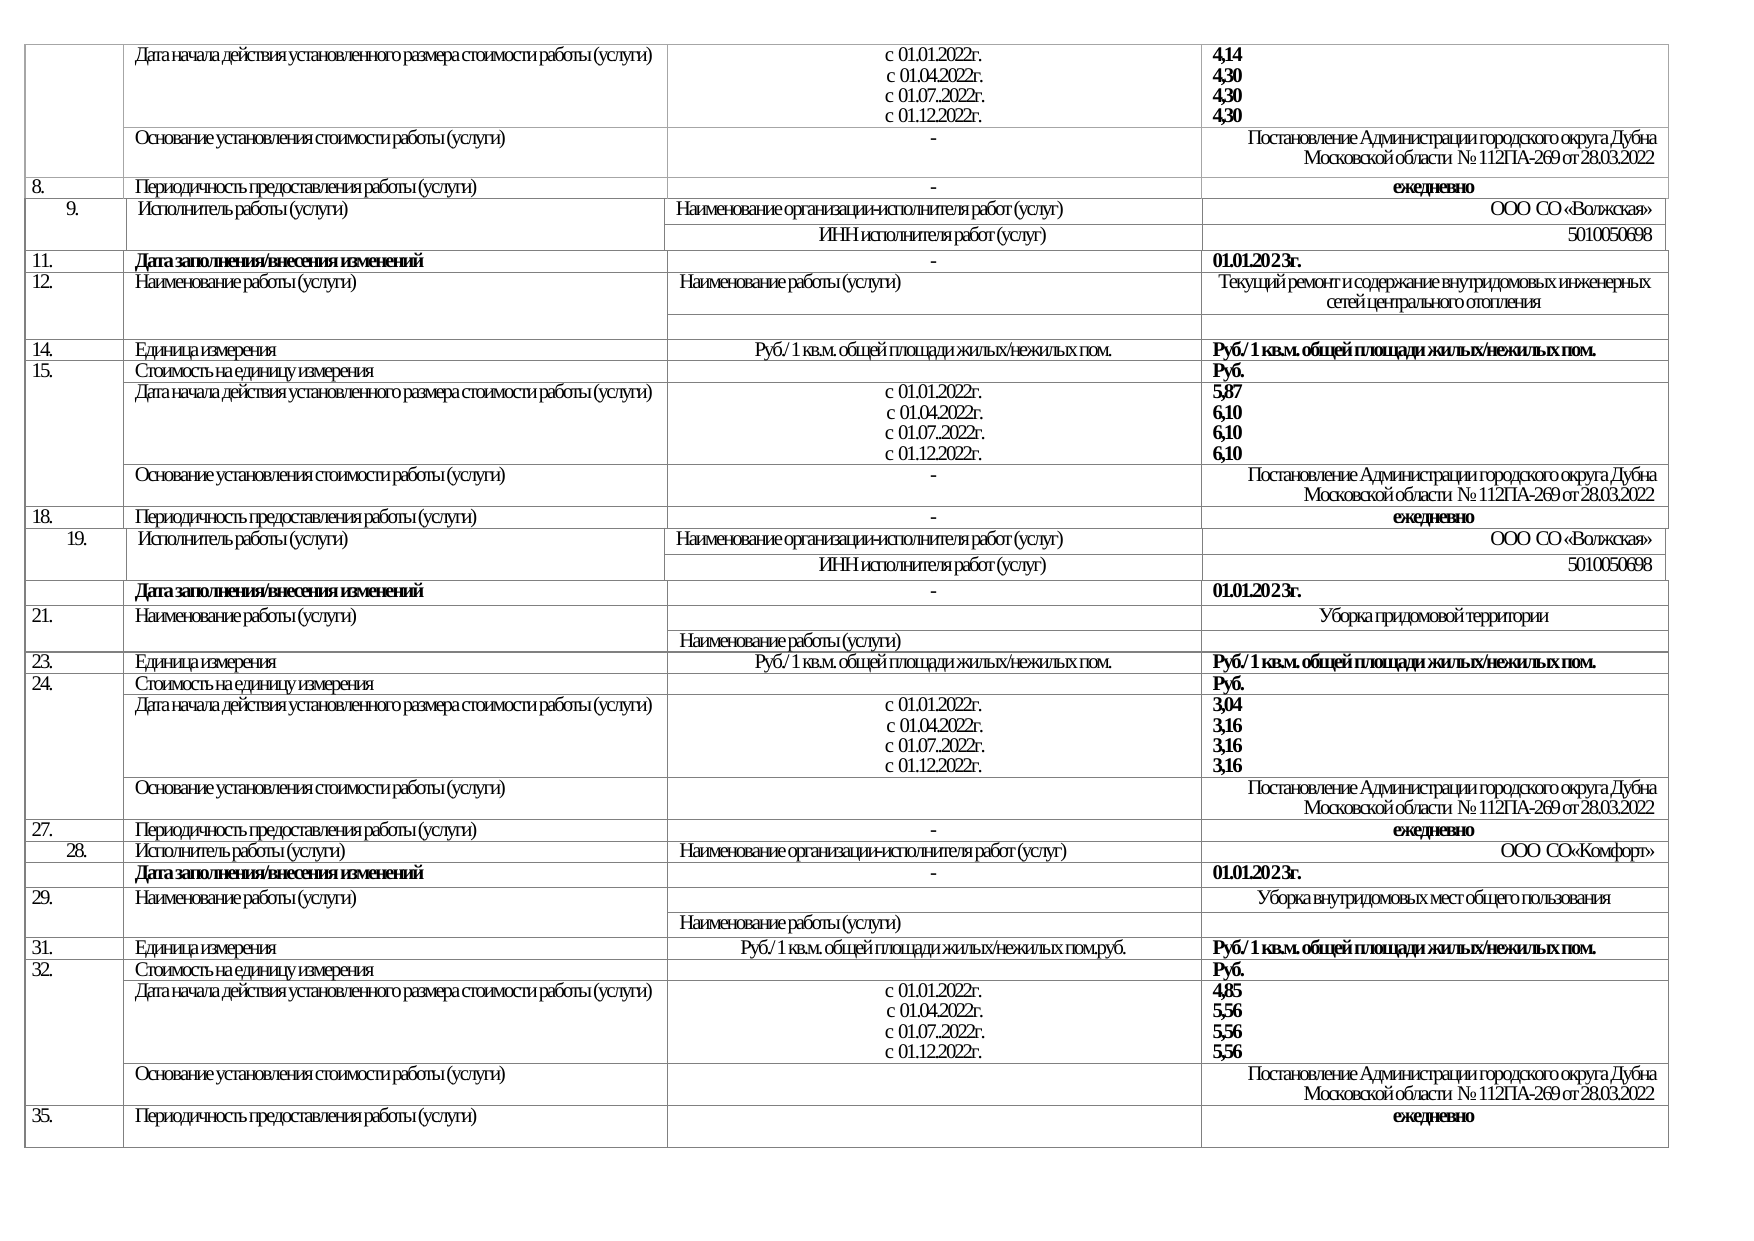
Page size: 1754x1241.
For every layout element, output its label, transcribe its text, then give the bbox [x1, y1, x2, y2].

table_cell - [668, 251, 1201, 272]
table_cell [668, 888, 1201, 912]
table_cell ИНН исполнителя работ (услуг) [665, 555, 1202, 580]
table_cell - [668, 820, 1201, 841]
table_cell Руб./ 1 кв.м. общей площади жилых/нежилых пом.руб. [668, 938, 1201, 959]
table_cell [668, 674, 1201, 694]
table_cell Руб. [1202, 674, 1668, 694]
table_cell Дата начала действия установленного размера стоимости работы (услуги) [124, 383, 667, 464]
table_cell ежедневно [1202, 820, 1668, 841]
table_cell Исполнитель работы (услуги) [127, 529, 664, 580]
table_cell Наименование организации-исполнителя работ (услуг) [668, 842, 1201, 862]
table_cell Исполнитель работы (услуги) [124, 842, 667, 862]
table_cell [26, 581, 123, 605]
table_cell Дата начала действия установленного размера стоимости работы (услуги) [124, 695, 667, 777]
table_cell Основание установления стоимости работы (услуги) [124, 778, 667, 819]
table_cell Исполнитель работы (услуги) [127, 199, 664, 250]
table_cell [668, 606, 1201, 630]
table_cell Периодичность предоставления работы (услуги) [124, 820, 667, 841]
table_cell - [668, 465, 1201, 506]
table_cell [26, 178, 123, 198]
table_cell Наименование работы (услуги) [668, 913, 1201, 937]
table_cell 3,04 3,16 3,16 3,16 [1202, 695, 1668, 777]
table_cell Дата заполнения/внесения изменений [124, 581, 667, 605]
table_cell ежедневно [1202, 507, 1668, 528]
table_cell Руб. [1202, 361, 1668, 382]
table_cell [26, 251, 123, 272]
table_cell [26, 888, 123, 937]
table_cell [26, 45, 123, 177]
table_cell Периодичность предоставления работы (услуги) [124, 507, 667, 528]
table_cell [26, 529, 126, 580]
table_cell [26, 273, 123, 339]
table_cell Дата заполнения/внесения изменений [124, 251, 667, 272]
table_cell [26, 938, 123, 959]
table_cell Руб./ 1 кв.м. общей площади жилых/нежилых пом. [1202, 938, 1668, 959]
table_cell [26, 653, 123, 673]
table_cell [668, 361, 1201, 382]
table_cell Уборка внутридомовых мест общего пользования [1202, 888, 1668, 912]
table_cell Дата заполнения/внесения изменений [124, 863, 667, 887]
table_cell с 01.01.2022г. с 01.04.2022г. с 01.07..2022г. с 01.12.2022г. [668, 383, 1201, 464]
table_cell ежедневно [1202, 178, 1668, 198]
table_cell Единица измерения [124, 938, 667, 959]
table_cell 01.01.2023г. [1202, 251, 1668, 272]
table_cell Стоимость на единицу измерения [124, 674, 667, 694]
table_cell Стоимость на единицу измерения [124, 361, 667, 382]
table_cell [26, 199, 126, 250]
table_cell 01.01.2023г. [1202, 581, 1668, 605]
table_cell 01.01.2023г. [1202, 863, 1668, 887]
table_cell [1202, 631, 1668, 651]
table_cell - [668, 178, 1201, 198]
table_cell с 01.01.2022г. с 01.04.2022г. с 01.07..2022г. с 01.12.2022г. [668, 695, 1201, 777]
table_cell Стоимость на единицу измерения [124, 960, 667, 980]
table_cell Руб./ 1 кв.м. общей площади жилых/нежилых пом. [1202, 340, 1668, 360]
table_cell [26, 842, 123, 862]
table_cell Постановление Администрации городского округа Дубна Московской области № 112ПА-269 от 28.03.2022 [1202, 778, 1668, 819]
table_cell Периодичность предоставления работы (услуги) [124, 178, 667, 198]
table_cell Руб./ 1 кв.м. общей площади жилых/нежилых пом. [668, 340, 1201, 360]
table_cell Основание установления стоимости работы (услуги) [124, 128, 667, 177]
table_cell Наименование работы (услуги) [668, 273, 1201, 313]
table_cell 4,85 5,56 5,56 5,56 [1202, 981, 1668, 1063]
table_cell [668, 960, 1201, 980]
table_cell Единица измерения [124, 653, 667, 673]
table_cell - [668, 507, 1201, 528]
table_cell [26, 606, 123, 651]
table_cell [26, 863, 123, 887]
table_cell 5,87 6,10 6,10 6,10 [1202, 383, 1668, 464]
table_cell [26, 507, 123, 528]
table_cell Дата начала действия установленного размера стоимости работы (услуги) [124, 981, 667, 1063]
table_cell 4,14 4,30 4,30 4,30 [1202, 45, 1668, 127]
table_cell Текущий ремонт и содержание внутридомовых инженерных сетей центрального отопления [1202, 273, 1668, 313]
table_cell Руб./ 1 кв.м. общей площади жилых/нежилых пом. [1202, 653, 1668, 673]
table_cell [26, 1106, 123, 1147]
table_cell с 01.01.2022г. с 01.04.2022г. с 01.07..2022г. с 01.12.2022г. [668, 981, 1201, 1063]
table_cell [26, 674, 123, 819]
table_cell Постановление Администрации городского округа Дубна Московской области № 112ПА-269 от 28.03.2022 [1202, 1064, 1668, 1105]
table_cell ООО СО«Комфорт» [1202, 842, 1668, 862]
table_cell Наименование работы (услуги) [124, 888, 667, 937]
table_cell ежедневно [1202, 1106, 1668, 1147]
table_cell Наименование работы (услуги) [124, 606, 667, 651]
table_cell Основание установления стоимости работы (услуги) [124, 465, 667, 506]
table_cell 5010050698 [1203, 225, 1665, 250]
table_cell [1202, 315, 1668, 339]
table_cell Наименование работы (услуги) [124, 273, 667, 339]
table_cell [668, 778, 1201, 819]
table_cell [668, 1106, 1201, 1147]
table_cell Единица измерения [124, 340, 667, 360]
table_cell ООО СО «Волжская» [1203, 199, 1665, 224]
table_cell [668, 1064, 1201, 1105]
table_cell [26, 960, 123, 1105]
table_cell Наименование организации-исполнителя работ (услуг) [665, 529, 1202, 554]
table_cell [26, 361, 123, 506]
table_cell - [668, 128, 1201, 177]
table_cell Постановление Администрации городского округа Дубна Московской области № 112ПА-269 от 28.03.2022 [1202, 128, 1668, 177]
table_cell Дата начала действия установленного размера стоимости работы (услуги) [124, 45, 667, 127]
table_cell [26, 820, 123, 841]
table_cell - [668, 581, 1201, 605]
table_cell 5010050698 [1203, 555, 1665, 580]
table_cell Наименование организации-исполнителя работ (услуг) [665, 199, 1202, 224]
table_cell ИНН исполнителя работ (услуг) [665, 225, 1202, 250]
table_cell с 01.01.2022г. с 01.04.2022г. с 01.07..2022г. с 01.12.2022г. [668, 45, 1201, 127]
table_cell Постановление Администрации городского округа Дубна Московской области № 112ПА-269 от 28.03.2022 [1202, 465, 1668, 506]
table_cell ООО СО «Волжская» [1203, 529, 1665, 554]
table_cell - [668, 863, 1201, 887]
table_cell Руб./ 1 кв.м. общей площади жилых/нежилых пом. [668, 653, 1201, 673]
table_cell Уборка придомовой территории [1202, 606, 1668, 630]
table_cell Периодичность предоставления работы (услуги) [124, 1106, 667, 1147]
table_cell [1202, 913, 1668, 937]
table_cell Наименование работы (услуги) [668, 631, 1201, 651]
table_cell [668, 315, 1201, 339]
table_cell [26, 340, 123, 360]
table_cell Руб. [1202, 960, 1668, 980]
table_cell Основание установления стоимости работы (услуги) [124, 1064, 667, 1105]
